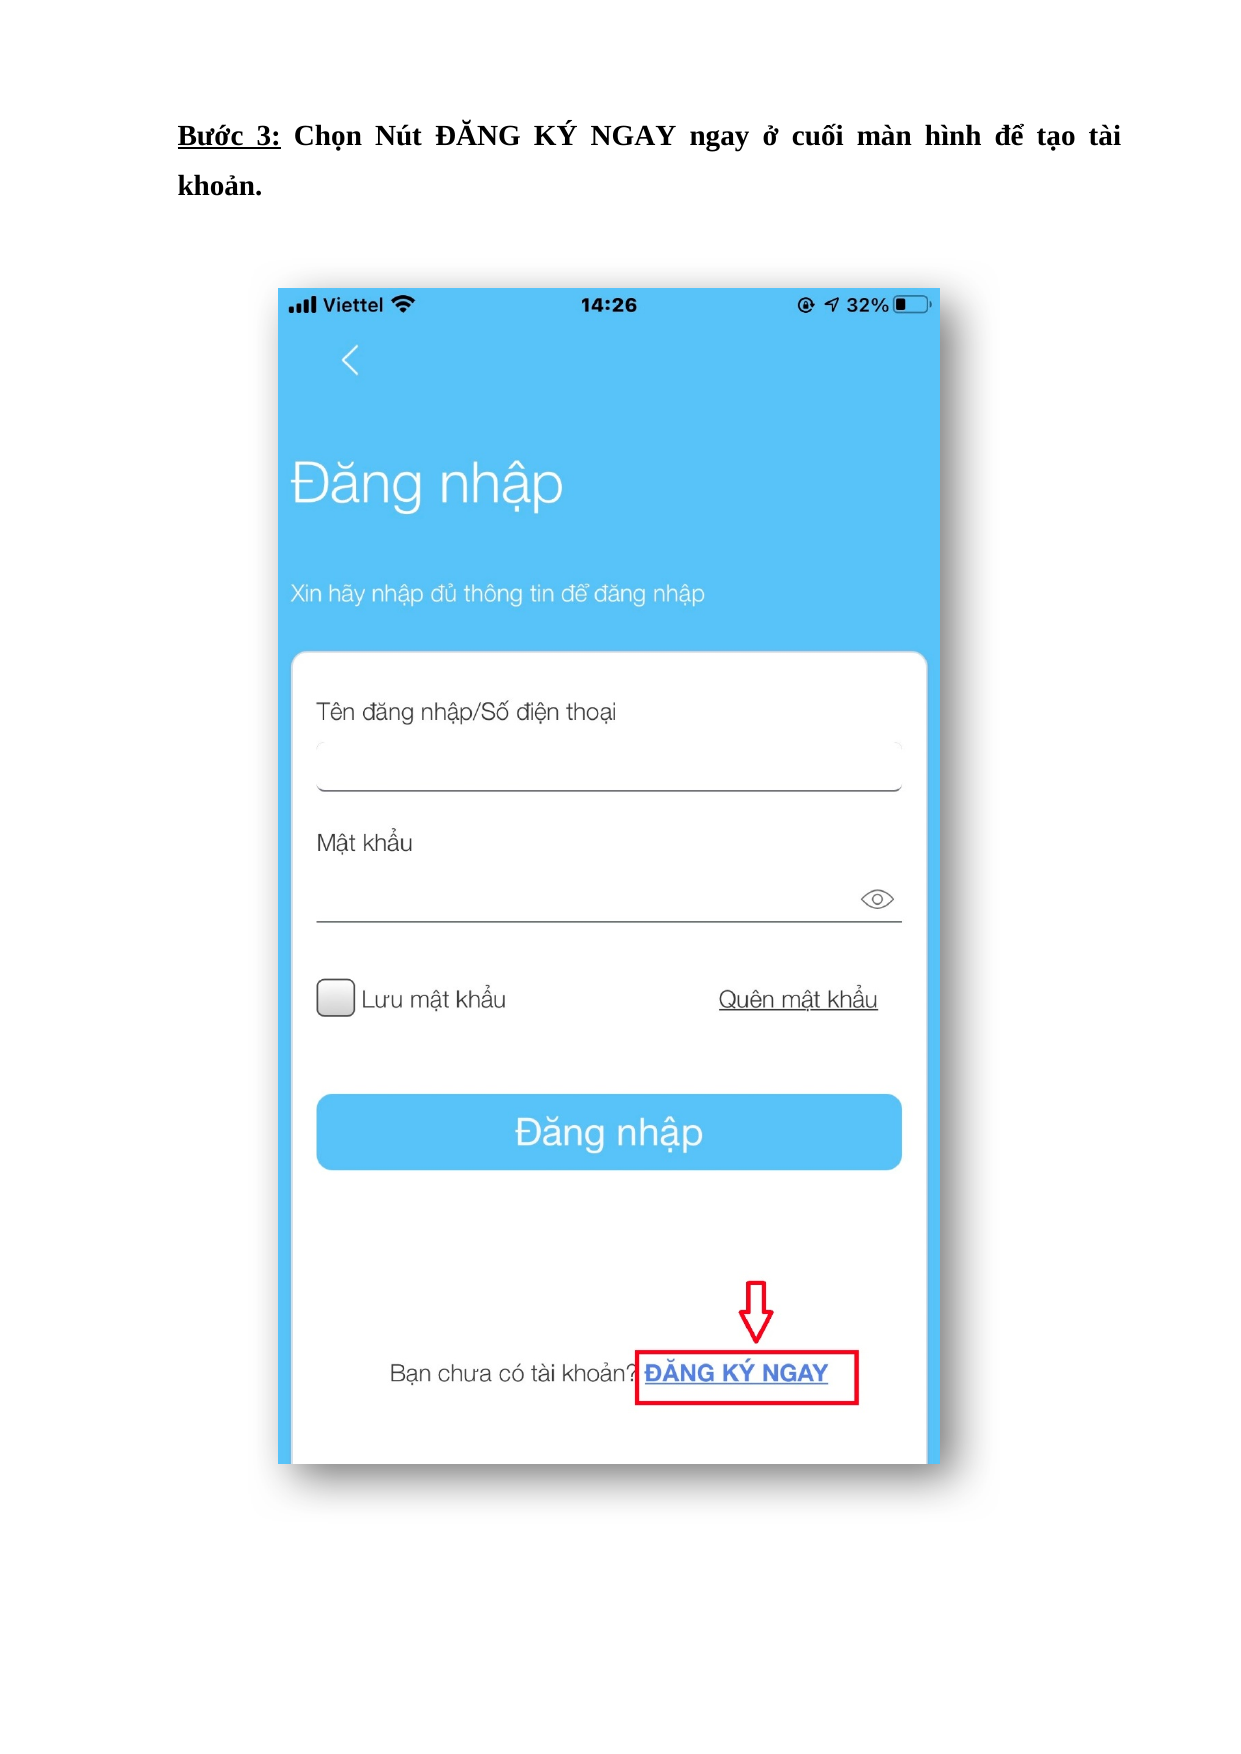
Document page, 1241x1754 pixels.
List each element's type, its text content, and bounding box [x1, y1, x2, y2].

picture [278, 288, 940, 1464]
text Bước 3: Chọn Nút ĐĂNG KÝ NGAY ngay ở cuối màn hình để tạo tài khoản. [177, 118, 1122, 202]
